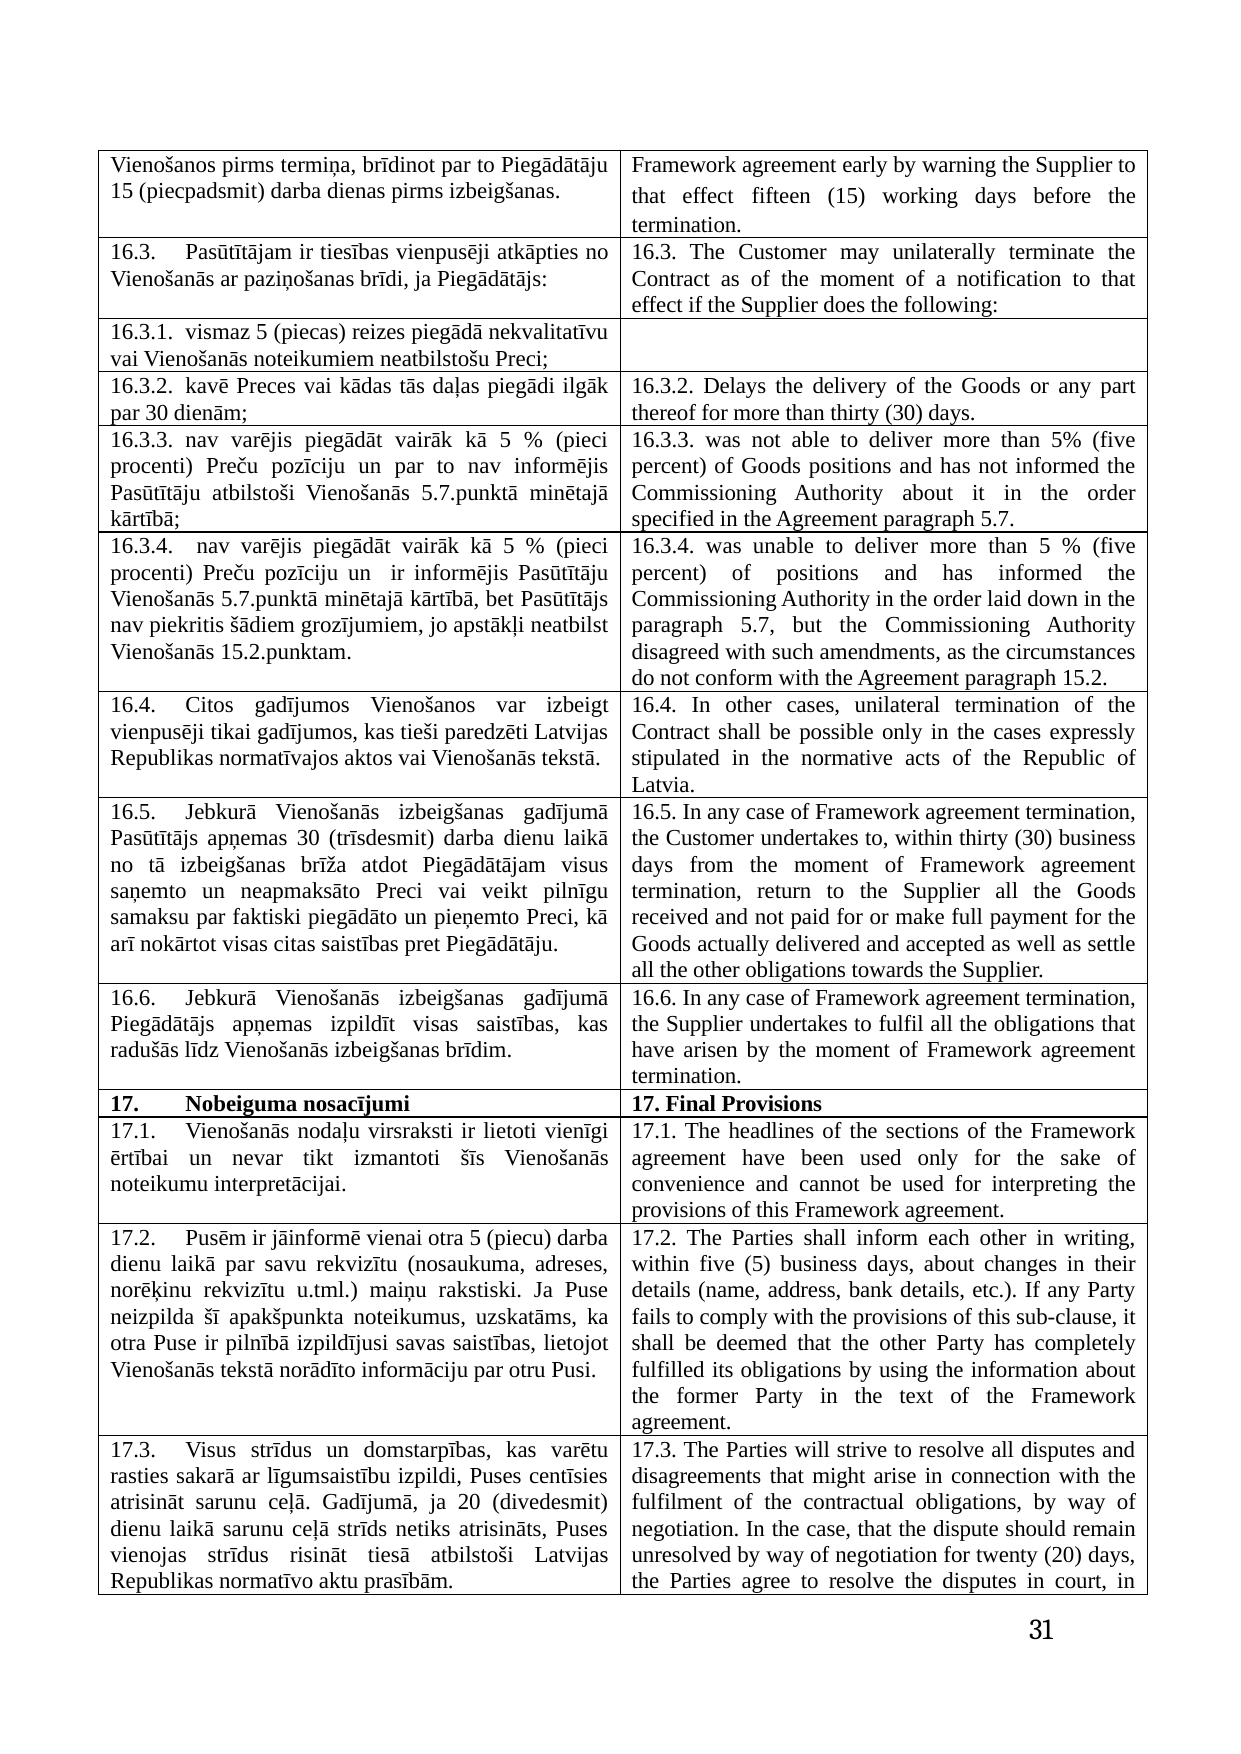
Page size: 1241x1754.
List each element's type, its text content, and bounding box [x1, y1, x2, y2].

table_cell 16.4. In other cases, unilateral termination of the Contract shall be possible only in the cases expressly stipulated in the normative acts of the Republic of Latvia. [621, 692, 1147, 797]
table_cell 17.2. The Parties shall inform each other in writing, within five (5) business days, about changes in their details (name, address, bank details, etc.). If any Party fails to comply with the provisions of this sub-clause, it shall be deemed that the other Party has completely fulfilled its obligations by using the information about the former Party in the text of the Framework agreement. [621, 1224, 1147, 1435]
table_cell 16.5. In any case of Framework agreement termination, the Customer undertakes to, within thirty (30) business days from the moment of Framework agreement termination, return to the Supplier all the Goods received and not paid for or make full payment for the Goods actually delivered and accepted as well as settle all the other obligations towards the Supplier. [621, 798, 1147, 982]
table_cell 17. Nobeiguma nosacījumi [99, 1090, 620, 1116]
table_cell 16.3. The Customer may unilaterally terminate the Contract as of the moment of a notification to that effect if the Supplier does the following: [621, 238, 1147, 317]
table_cell 16.6. Jebkurā Vienošanās izbeigšanas gadījumā Piegādātājs apņemas izpildīt visas saistības, kas radušās līdz Vienošanās izbeigšanas brīdim. [99, 984, 620, 1089]
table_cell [621, 1436, 1147, 1594]
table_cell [99, 151, 620, 237]
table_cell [621, 151, 1147, 237]
table_cell 16.3.1. vismaz 5 (piecas) reizes piegādā nekvalitatīvu vai Vienošanās noteikumiem neatbilstošu Preci; [99, 319, 620, 371]
table_cell 16.3. Pasūtītājam ir tiesības vienpusēji atkāpties no Vienošanās ar paziņošanas brīdi, ja Piegādātājs: [99, 238, 620, 317]
table_cell 16.3.2. Delays the delivery of the Goods or any part thereof for more than thirty (30) days. [621, 372, 1147, 425]
table_cell 17.1. The headlines of the sections of the Framework agreement have been used only for the sake of convenience and cannot be used for interpreting the provisions of this Framework agreement. [621, 1118, 1147, 1223]
table_cell 16.3.3. was not able to deliver more than 5% (five percent) of Goods positions and has not informed the Commissioning Authority about it in the order specified in the Agreement paragraph 5.7. [621, 426, 1147, 531]
table_cell 16.3.4. was unable to deliver more than 5 % (five percent) of positions and has informed the Commissioning Authority in the order laid down in the paragraph 5.7, but the Commissioning Authority disagreed with such amendments, as the circumstances do not conform with the Agreement paragraph 15.2. [621, 533, 1147, 691]
table_cell 17.1. Vienošanās nodaļu virsraksti ir lietoti vienīgi ērtībai un nevar tikt izmantoti šīs Vienošanās noteikumu interpretācijai. [99, 1118, 620, 1223]
table_cell 16.3.3. nav varējis piegādāt vairāk kā 5 % (pieci procenti) Preču pozīciju un par to nav informējis Pasūtītāju atbilstoši Vienošanās 5.7.punktā minētajā kārtībā; [99, 426, 620, 531]
table_cell 16.6. In any case of Framework agreement termination, the Supplier undertakes to fulfil all the obligations that have arisen by the moment of Framework agreement termination. [621, 984, 1147, 1089]
table_cell 16.3.2. kavē Preces vai kādas tās daļas piegādi ilgāk par 30 dienām; [99, 372, 620, 425]
table_cell 17. Final Provisions [621, 1090, 1147, 1116]
table_cell 16.5. Jebkurā Vienošanās izbeigšanas gadījumā Pasūtītājs apņemas 30 (trīsdesmit) darba dienu laikā no tā izbeigšanas brīža atdot Piegādātājam visus saņemto un neapmaksāto Preci vai veikt pilnīgu samaksu par faktiski piegādāto un pieņemto Preci, kā arī nokārtot visas citas saistības pret Piegādātāju. [99, 798, 620, 982]
table_cell 17.2. Pusēm ir jāinformē vienai otra 5 (piecu) darba dienu laikā par savu rekvizītu (nosaukuma, adreses, norēķinu rekvizītu u.tml.) maiņu rakstiski. Ja Puse neizpilda šī apakšpunkta noteikumus, uzskatāms, ka otra Puse ir pilnībā izpildījusi savas saistības, lietojot Vienošanās tekstā norādīto informāciju par otru Pusi. [99, 1224, 620, 1435]
table_cell [621, 319, 1147, 371]
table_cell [99, 1436, 620, 1594]
table_cell 16.4. Citos gadījumos Vienošanos var izbeigt vienpusēji tikai gadījumos, kas tieši paredzēti Latvijas Republikas normatīvajos aktos vai Vienošanās tekstā. [99, 692, 620, 797]
table_cell 16.3.4. nav varējis piegādāt vairāk kā 5 % (pieci procenti) Preču pozīciju un ir informējis Pasūtītāju Vienošanās 5.7.punktā minētajā kārtībā, bet Pasūtītājs nav piekritis šādiem grozījumiem, jo apstākļi neatbilst Vienošanās 15.2.punktam. [99, 533, 620, 691]
